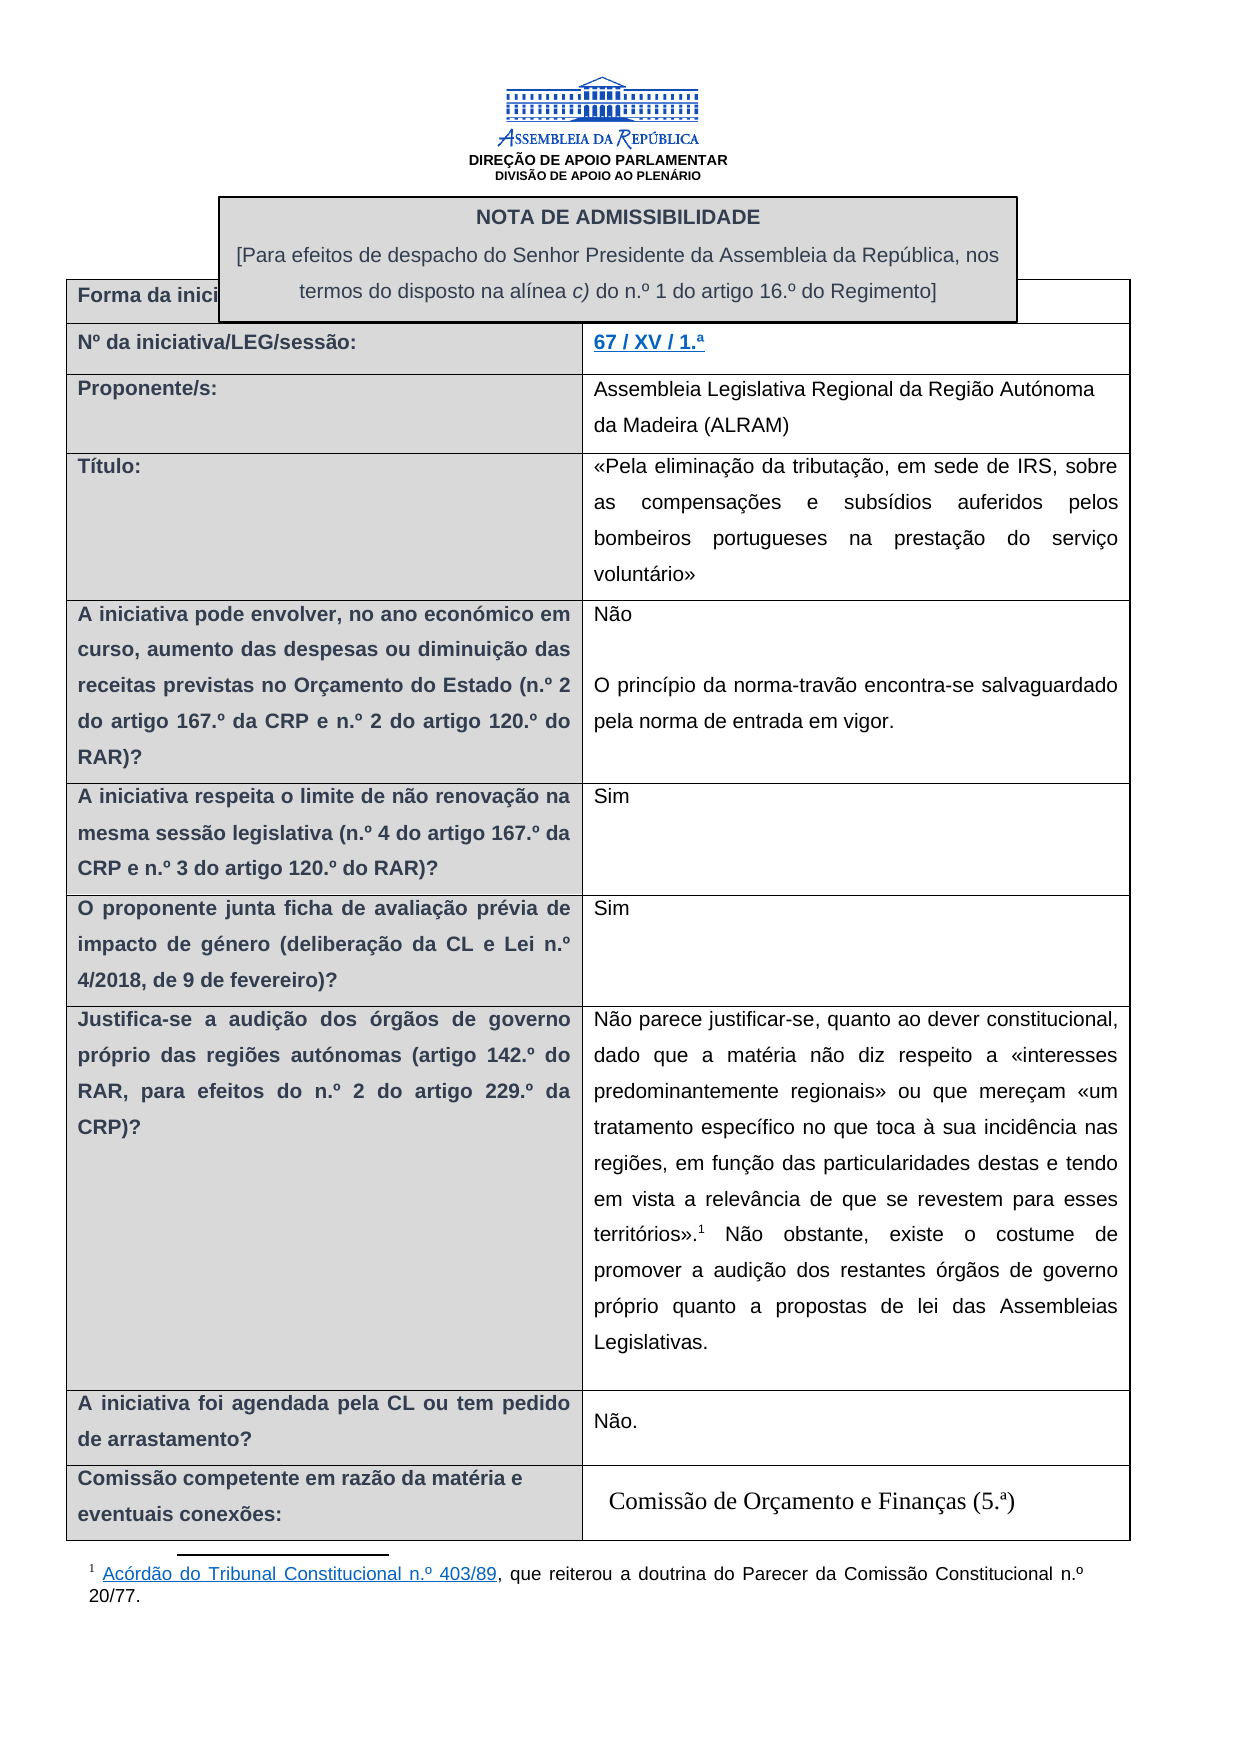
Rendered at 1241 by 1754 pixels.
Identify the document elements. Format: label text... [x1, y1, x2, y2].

table_cell Não O princípio da norma-travão encontra-se salvaguardado pela norma de entrada em vigor. [583, 601, 1129, 783]
table_cell Não. [583, 1391, 1129, 1465]
table_cell A iniciativa pode envolver, no ano económico em curso, aumento das despesas ou diminuição das receitas previstas no Orçamento do Estado (n.º 2 do artigo 167.º da CRP e n.º 2 do artigo 120.º do RAR)? [67, 601, 582, 783]
table_cell A iniciativa respeita o limite de não renovação na mesma sessão legislativa (n.º 4 do artigo 167.º da CRP e n.º 3 do artigo 120.º do RAR)? [67, 784, 582, 894]
table_cell Sim [583, 784, 1129, 894]
table_cell A iniciativa foi agendada pela CL ou tem pedido de arrastamento? [67, 1391, 582, 1465]
table_header Forma da iniciativa: [67, 280, 218, 323]
table_cell Título: [67, 454, 582, 600]
table_cell Assembleia Legislativa Regional da Região Autónoma da Madeira (ALRAM) [583, 375, 1129, 453]
table_cell O proponente junta ficha de avaliação prévia de impacto de género (deliberação da CL e Lei n.º 4/2018, de 9 de fevereiro)? [67, 896, 582, 1006]
table_cell Justifica-se a audição dos órgãos de governo próprio das regiões autónomas (artigo 142.º do RAR, para efeitos do n.º 2 do artigo 229.º da CRP)? [67, 1007, 582, 1390]
table_cell Comissão competente em razão da matéria e eventuais conexões: [67, 1466, 582, 1540]
table_cell , quanto ao dever constitucional, dado que a matéria não diz respeito a «interesses predominantemente regionais» ou que mereçam «um tratamento específico no que toca à sua incidência nas regiões, em função das particularidades destas e tendo em vista a relevância de que se revestem para esses territórios». Não obstante, existe o costume de promover a audição dos restantes órgãos de governo próprio quanto a propostas de lei das Assembleias Legislativas. [583, 1007, 1129, 1390]
table_cell Nº da iniciativa/LEG/sessão: [67, 324, 582, 374]
table_cell 67 / XV / 1.ª [583, 324, 1129, 374]
table_cell Sim [583, 896, 1129, 1006]
table_cell «Pela eliminação da tributação, em sede de IRS, sobre as compensações e subsídios auferidos pelos bombeiros portugueses na prestação do serviço voluntário» [583, 454, 1129, 600]
table_cell Proponente/s: [67, 375, 582, 453]
table_cell [583, 1466, 1129, 1540]
